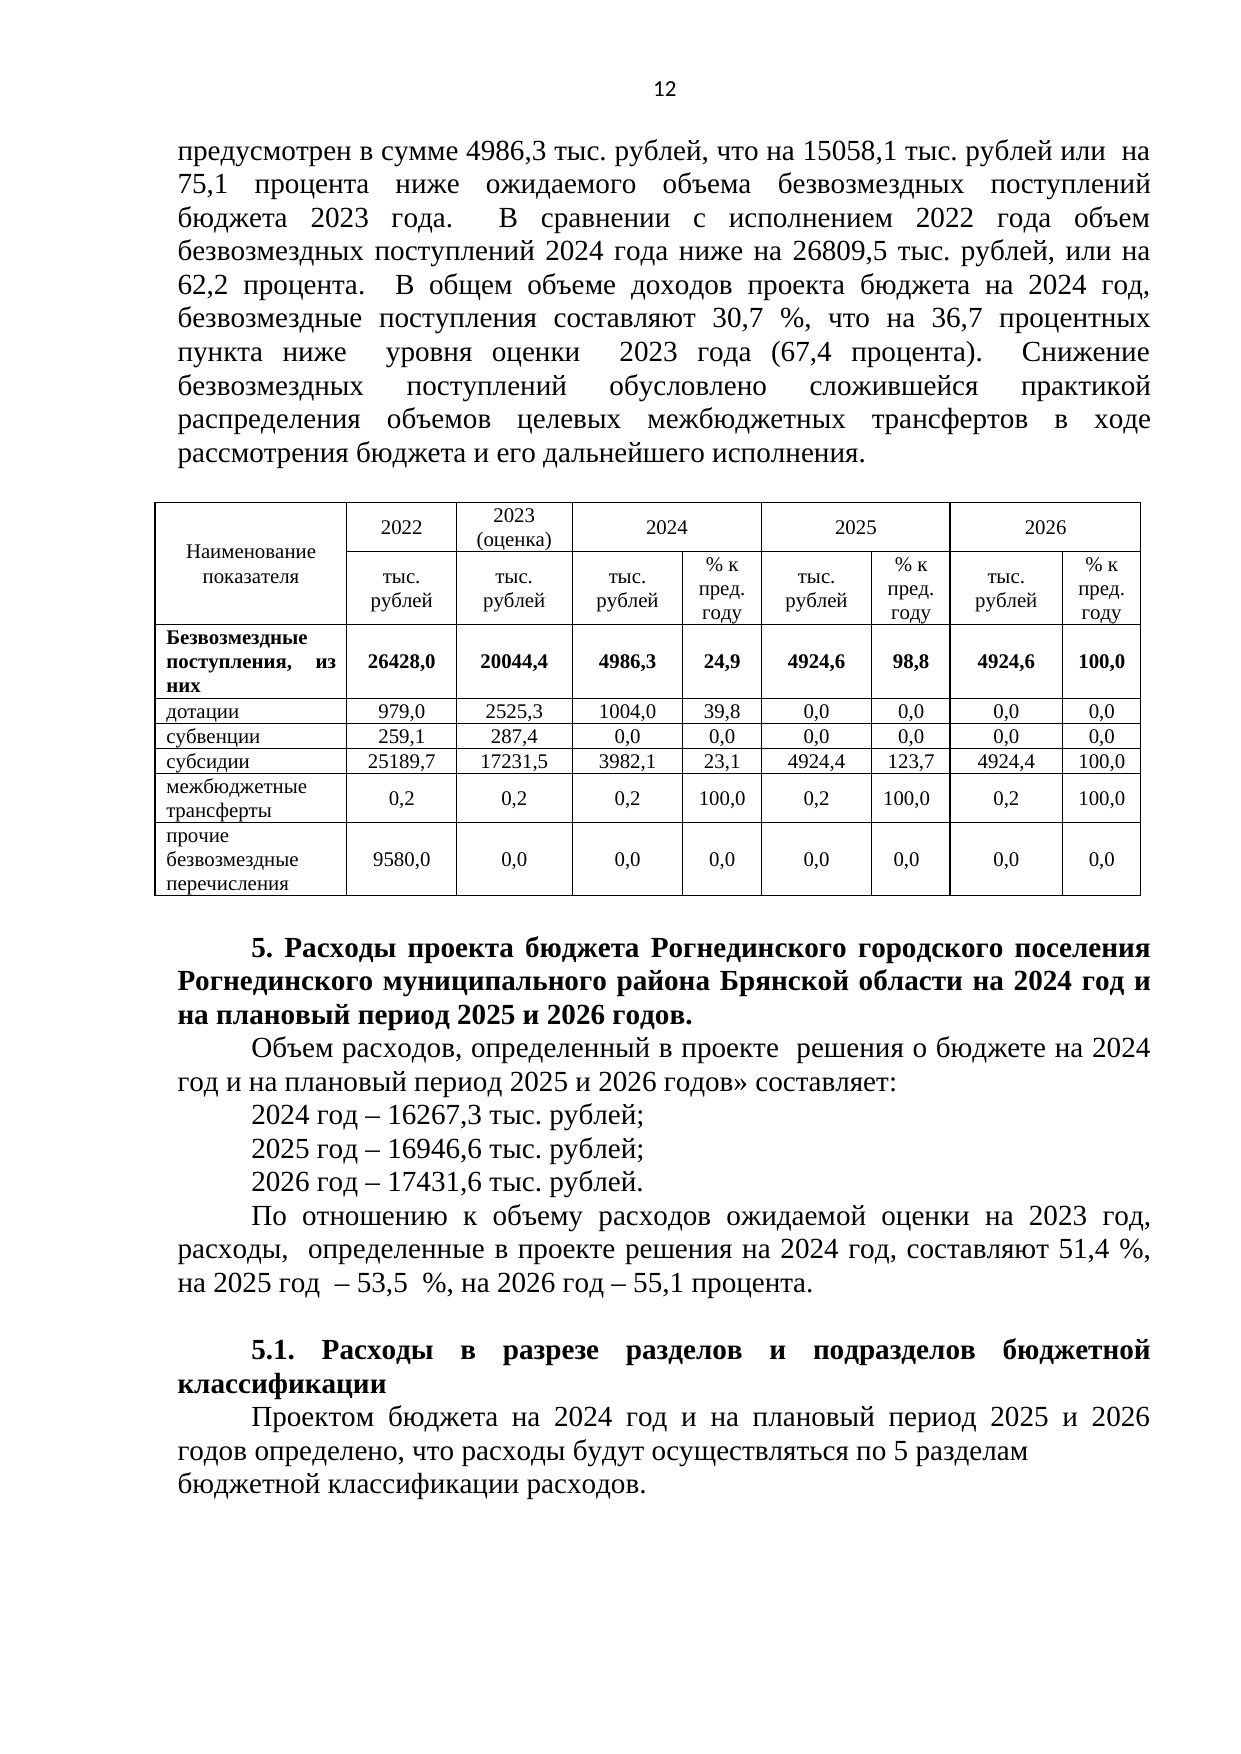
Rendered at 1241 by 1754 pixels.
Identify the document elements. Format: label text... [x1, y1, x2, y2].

table_cell 0,2 [347, 774, 456, 822]
table_cell прочие безвозмездные перечисления [156, 823, 346, 895]
text 5. Расходы проекта бюджета Рогнединского городского поселения Рогнединского муниципального района Брянской области на 2024 год и на плановый период 2025 и 2026 годов. [177, 930, 1152, 1030]
table_cell 4924,6 [762, 625, 871, 697]
text По отношению к объему расходов ожидаемой оценки на 2023 год, расходы, определенные в проекте решения на 2024 год, составляют 51,4 %, на 2025 год – 53,5 %, на 2026 год – 55,1 процента. [177, 1198, 1152, 1299]
table_cell Безвозмездные поступления, из них [156, 625, 346, 697]
table_cell тыс. рублей [951, 552, 1062, 624]
table_header 2025 [762, 503, 949, 551]
table_cell 0,0 [762, 699, 871, 723]
table_cell 100,0 [1063, 749, 1140, 773]
text 2024 год – 16267,3 тыс. рублей; [177, 1097, 1152, 1131]
table_cell 25189,7 [347, 749, 456, 773]
table_cell 0,0 [573, 823, 682, 895]
table_cell 0,2 [762, 774, 871, 822]
table_cell 3982,1 [573, 749, 682, 773]
table_cell субсидии [156, 749, 346, 773]
text Проектом бюджета на 2024 год и на плановый период 2025 и 2026 годов определено, что расходы будут осуществляться по 5 разделам [177, 1399, 1152, 1466]
table_cell 0,0 [951, 724, 1062, 748]
table_cell тыс. рублей [573, 552, 682, 624]
table_cell 0,0 [1063, 724, 1140, 748]
table_cell 0,0 [1063, 699, 1140, 723]
table_cell 0,2 [573, 774, 682, 822]
table_cell 0,0 [457, 823, 572, 895]
table_cell 0,0 [573, 724, 682, 748]
table_cell 100,0 [1063, 774, 1140, 822]
table_cell субвенции [156, 724, 346, 748]
table_cell тыс. рублей [457, 552, 572, 624]
table_header Наименование показателя [156, 503, 346, 624]
table_header 2024 [573, 503, 761, 551]
table_cell 23,1 [683, 749, 761, 773]
table_cell % к пред. году [1063, 552, 1140, 624]
table_header 2026 [951, 503, 1140, 551]
table_cell 0,0 [872, 699, 949, 723]
table_cell 4924,4 [951, 749, 1062, 773]
table_cell % к пред. году [683, 552, 761, 624]
table_cell 2525,3 [457, 699, 572, 723]
table_cell 100,0 [683, 774, 761, 822]
text 2025 год – 16946,6 тыс. рублей; [177, 1131, 1152, 1164]
table_header 2023 (оценка) [457, 503, 572, 551]
table_cell 123,7 [872, 749, 949, 773]
text бюджетной классификации расходов. [177, 1466, 1152, 1500]
text 5.1. Расходы в разрезе разделов и подразделов бюджетной классификации [177, 1332, 1152, 1399]
table_header 2022 [347, 503, 456, 551]
table_cell 100,0 [872, 774, 949, 822]
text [177, 133, 1152, 468]
table_cell 979,0 [347, 699, 456, 723]
table_cell 39,8 [683, 699, 761, 723]
table_cell 0,0 [1063, 823, 1140, 895]
table_cell 0,0 [683, 823, 761, 895]
table_cell 24,9 [683, 625, 761, 697]
text Объем расходов, определенный в проекте решения о бюджете на 2024 год и на плановый период 2025 и 2026 годов» составляет: [177, 1030, 1152, 1097]
table_cell 0,0 [762, 823, 871, 895]
table_cell % к пред. году [872, 552, 949, 624]
table_cell 0,0 [762, 724, 871, 748]
table_cell 9580,0 [347, 823, 456, 895]
table_cell 4924,6 [951, 625, 1062, 697]
table_cell тыс. рублей [347, 552, 456, 624]
table_cell 4986,3 [573, 625, 682, 697]
table_cell 0,2 [457, 774, 572, 822]
table_cell дотации [156, 699, 346, 723]
table_cell тыс. рублей [762, 552, 871, 624]
table_cell 1004,0 [573, 699, 682, 723]
table_cell 100,0 [1063, 625, 1140, 697]
table_cell 4924,4 [762, 749, 871, 773]
text 2026 год – 17431,6 тыс. рублей. [177, 1164, 1152, 1198]
table_cell 26428,0 [347, 625, 456, 697]
table_cell 287,4 [457, 724, 572, 748]
table_cell 0,0 [951, 823, 1062, 895]
table_cell 259,1 [347, 724, 456, 748]
table_cell 98,8 [872, 625, 949, 697]
table_cell 0,2 [951, 774, 1062, 822]
table_cell 0,0 [951, 699, 1062, 723]
table_cell 0,0 [872, 823, 949, 895]
table_cell 0,0 [872, 724, 949, 748]
table_cell 20044,4 [457, 625, 572, 697]
table_cell 0,0 [683, 724, 761, 748]
table_cell 17231,5 [457, 749, 572, 773]
table_cell межбюджетные трансферты [156, 774, 346, 822]
